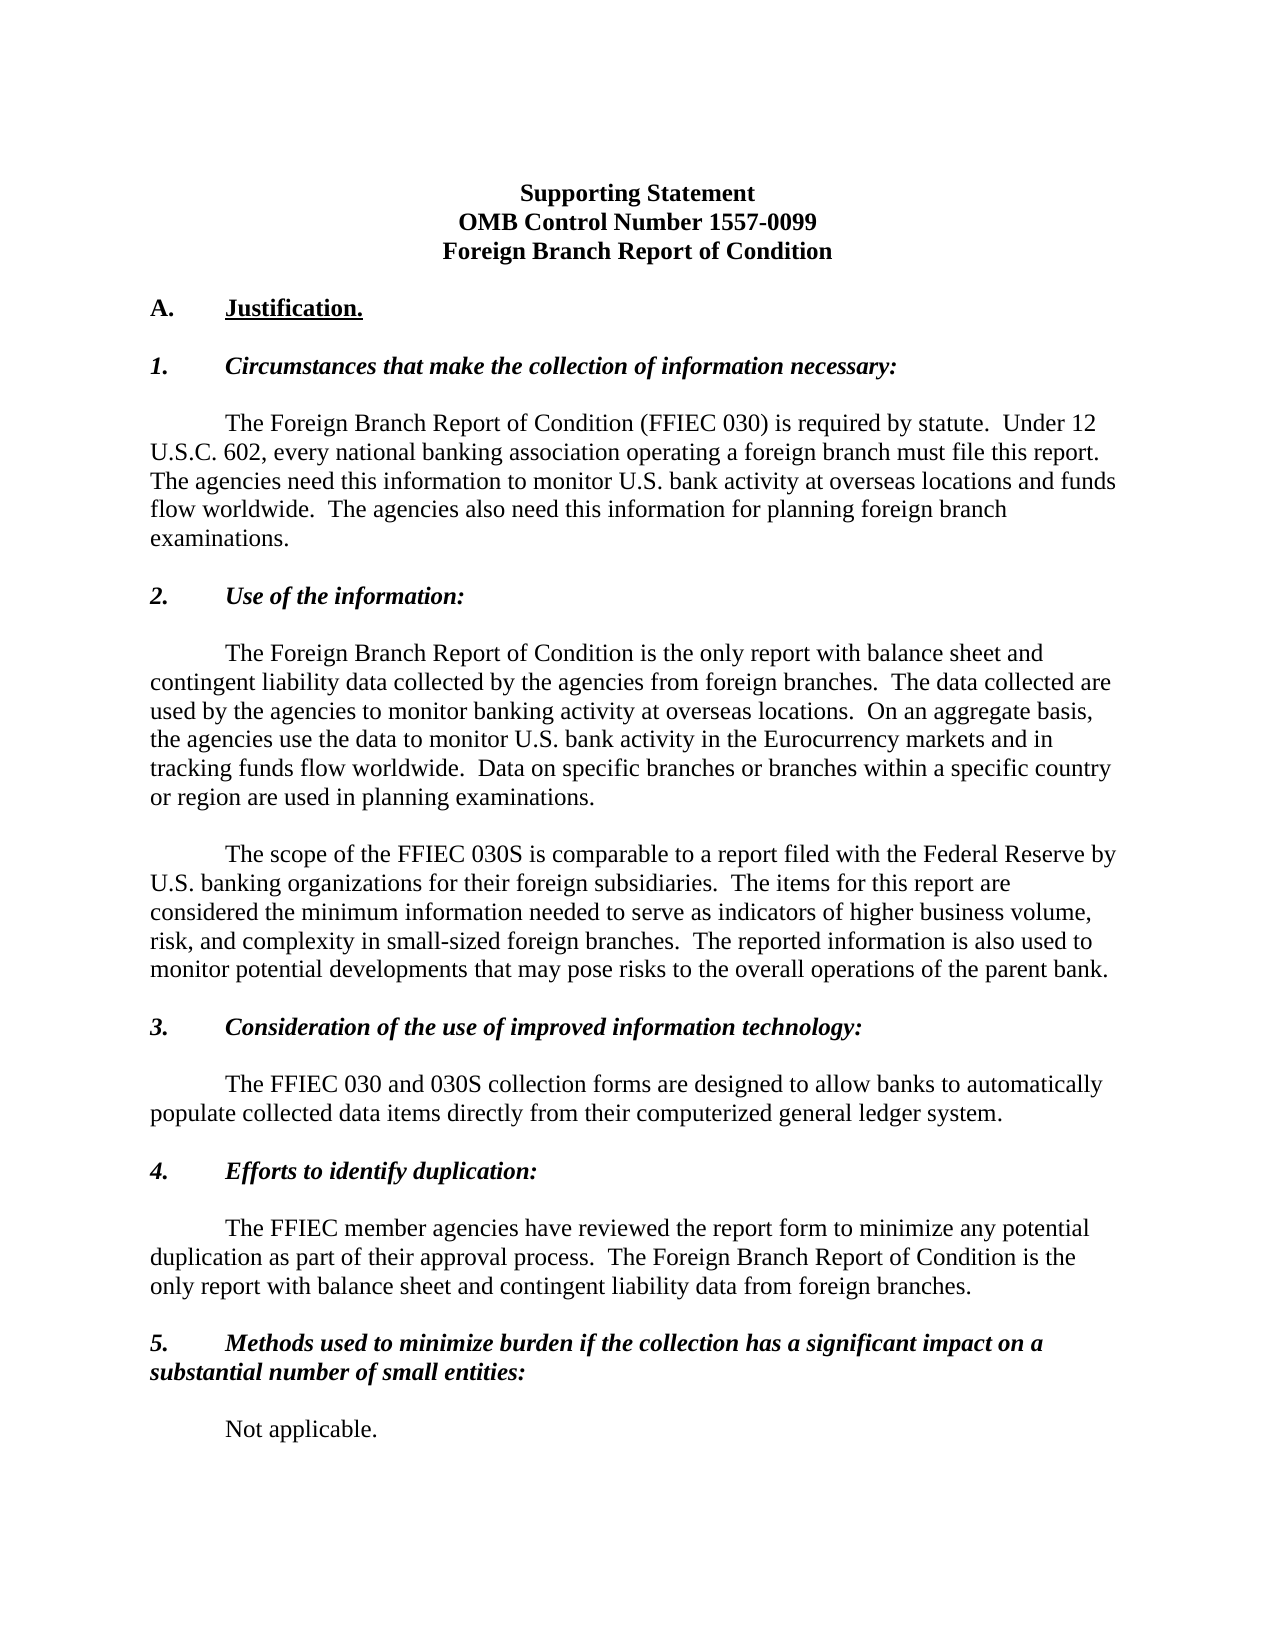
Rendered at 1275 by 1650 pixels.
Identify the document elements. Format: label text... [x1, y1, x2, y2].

text The Foreign Branch Report of Condition (FFIEC 030) is required by statute. Under 12 U.S.C. 602, every national banking association operating a foreign branch must file this report. The agencies need this information to monitor U.S. bank activity at overseas locations and funds flow worldwide. The agencies also need this information for planning foreign branch examinations. [150, 408, 1125, 552]
text The FFIEC member agencies have reviewed the report form to minimize any potential duplication as part of their approval process. The Foreign Branch Report of Condition is the only report with balance sheet and contingent liability data from foreign branches. [150, 1213, 1125, 1299]
text Not applicable. [150, 1414, 1125, 1443]
text The scope of the FFIEC 030S is comparable to a report filed with the Federal Reserve by U.S. banking organizations for their foreign subsidiaries. The items for this report are considered the minimum information needed to serve as indicators of higher business volume, risk, and complexity in small-sized foreign branches. The reported information is also used to monitor potential developments that may pose risks to the overall operations of the parent bank. [150, 839, 1125, 983]
text 5. Methods used to minimize burden if the collection has a significant impact on a substantial number of small entities: [150, 1328, 1125, 1386]
text A. Justification. [150, 293, 1125, 322]
subtitle OMB Control Number 1557-0099 [150, 207, 1125, 236]
text 3. Consideration of the use of improved information technology: [150, 1012, 1125, 1041]
text 2. Use of the information: [150, 581, 1125, 609]
text 4. Efforts to identify duplication: [150, 1156, 1125, 1184]
text Foreign Branch Report of Condition [150, 236, 1125, 264]
text The Foreign Branch Report of Condition is the only report with balance sheet and contingent liability data collected by the agencies from foreign branches. The data collected are used by the agencies to monitor banking activity at overseas locations. On an aggregate basis, the agencies use the data to monitor U.S. bank activity in the Eurocurrency markets and in tracking funds flow worldwide. Data on specific branches or branches within a specific country or region are used in planning examinations. [150, 638, 1125, 811]
text Supporting Statement [150, 178, 1125, 207]
text 1. Circumstances that make the collection of information necessary: [150, 351, 1125, 379]
text The FFIEC 030 and 030S collection forms are designed to allow banks to automatically populate collected data items directly from their computerized general ledger system. [150, 1069, 1125, 1127]
